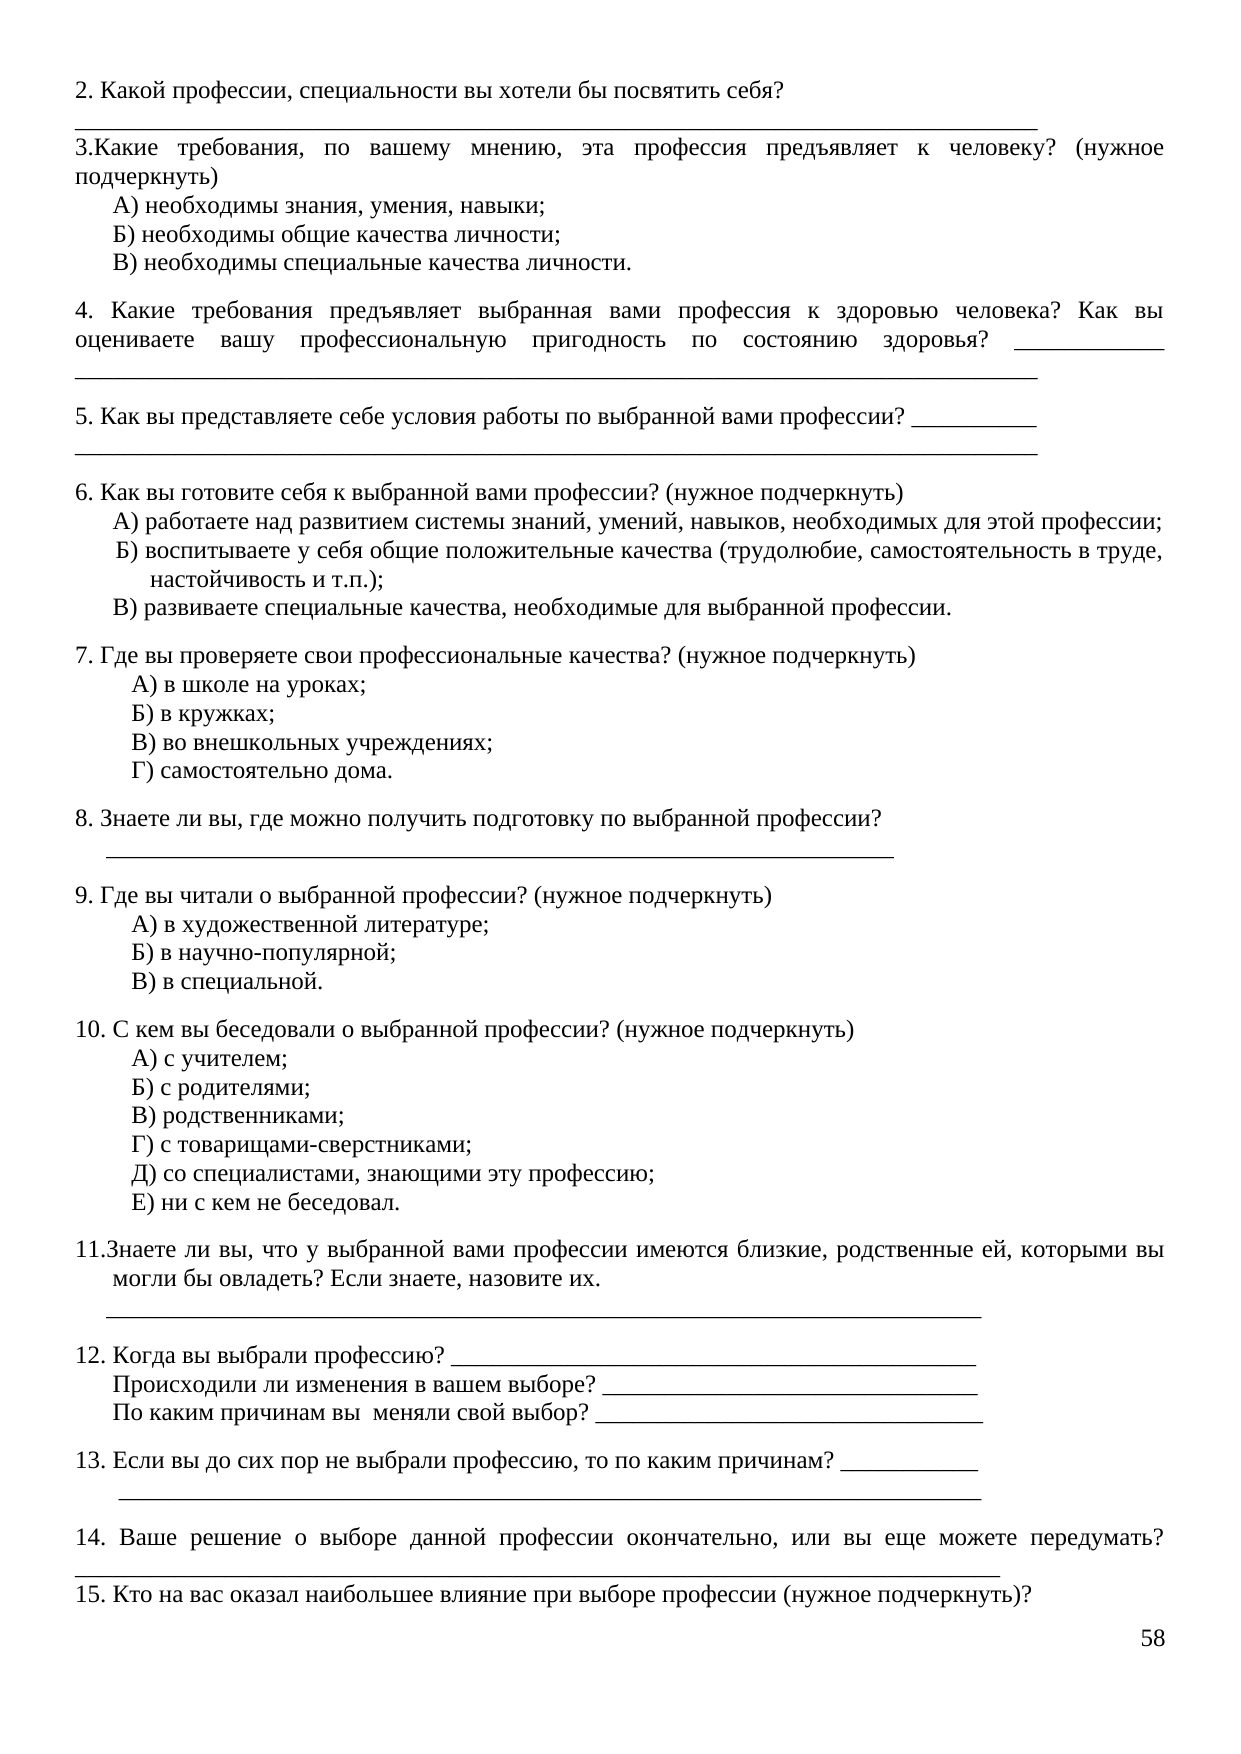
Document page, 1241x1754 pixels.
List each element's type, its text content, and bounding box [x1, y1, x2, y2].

text 3.Какие требования, по вашему мнению, эта профессия предъявляет к человеку? (нужное подчеркнуть) [75, 132, 1165, 190]
text Б) в кружках; [75, 698, 1165, 727]
text Б) воспитываете у себя общие положительные качества (трудолюбие, самостоятельность в труде, настойчивость и т.п.); [75, 535, 1165, 592]
text По каким причинам вы меняли свой выбор? _______________________________ [75, 1397, 1165, 1426]
text А) необходимы знания, умения, навыки; [75, 190, 1165, 219]
text Происходили ли изменения в вашем выборе? ______________________________ [75, 1369, 1165, 1397]
text 11.Знаете ли вы, что у выбранной вами профессии имеются близкие, родственные ей, которыми вы могли бы овладеть? Если знаете, назовите их. [75, 1234, 1165, 1292]
text В) развиваете специальные качества, необходимые для выбранной профессии. [75, 592, 1165, 621]
text А) работаете над развитием системы знаний, умений, навыков, необходимых для этой профессии; [75, 506, 1165, 535]
text 12. Когда вы выбрали профессию? __________________________________________ [75, 1340, 1165, 1369]
text 8. Знаете ли вы, где можно получить подготовку по выбранной профессии? [75, 803, 1165, 832]
text Д) со специалистами, знающими эту профессию; [75, 1158, 1165, 1187]
text ______________________________________________________________________ [75, 1292, 1165, 1321]
text В) в специальной. [75, 966, 1165, 995]
text _____________________________________________________________________________ [75, 429, 1165, 458]
text А) в школе на уроках; [75, 669, 1165, 698]
text Б) необходимы общие качества личности; [75, 219, 1165, 247]
text _____________________________________________________________________________ [75, 104, 1165, 132]
text 7. Где вы проверяете свои профессиональные качества? (нужное подчеркнуть) [75, 640, 1165, 669]
text Б) с родителями; [75, 1072, 1165, 1100]
text 6. Как вы готовите себя к выбранной вами профессии? (нужное подчеркнуть) [75, 477, 1165, 506]
text _____________________________________________________________________ [75, 1474, 1165, 1503]
text А) в художественной литературе; [75, 909, 1165, 937]
text Б) в научно-популярной; [75, 937, 1165, 966]
text Е) ни с кем не беседовал. [75, 1187, 1165, 1215]
text Г) с товарищами-сверстниками; [75, 1129, 1165, 1158]
text 5. Как вы представляете себе условия работы по выбранной вами профессии? __________ [75, 401, 1165, 429]
text 14. Ваше решение о выборе данной профессии окончательно, или вы еще можете передумать? __________________________________________________________________________ [75, 1522, 1165, 1579]
text 2. Какой профессии, специальности вы хотели бы посвятить себя? [75, 75, 1165, 104]
text Г) самостоятельно дома. [75, 755, 1165, 784]
text 10. С кем вы беседовали о выбранной профессии? (нужное подчеркнуть) [75, 1014, 1165, 1043]
text 13. Если вы до сих пор не выбрали профессию, то по каким причинам? ___________ [75, 1445, 1165, 1474]
text 4. Какие требования предъявляет выбранная вами профессия к здоровью человека? Как вы оцениваете вашу профессиональную пригодность по состоянию здоровья? ____________ _____________________________________________________________________________ [75, 295, 1165, 382]
text В) необходимы специальные качества личности. [75, 247, 1165, 276]
text 9. Где вы читали о выбранной профессии? (нужное подчеркнуть) [75, 880, 1165, 909]
text 15. Кто на вас оказал наибольшее влияние при выборе профессии (нужное подчеркнуть)? [75, 1579, 1165, 1608]
text В) во внешкольных учреждениях; [75, 727, 1165, 755]
text А) с учителем; [75, 1043, 1165, 1072]
text _______________________________________________________________ [75, 832, 1165, 861]
text В) родственниками; [75, 1100, 1165, 1129]
